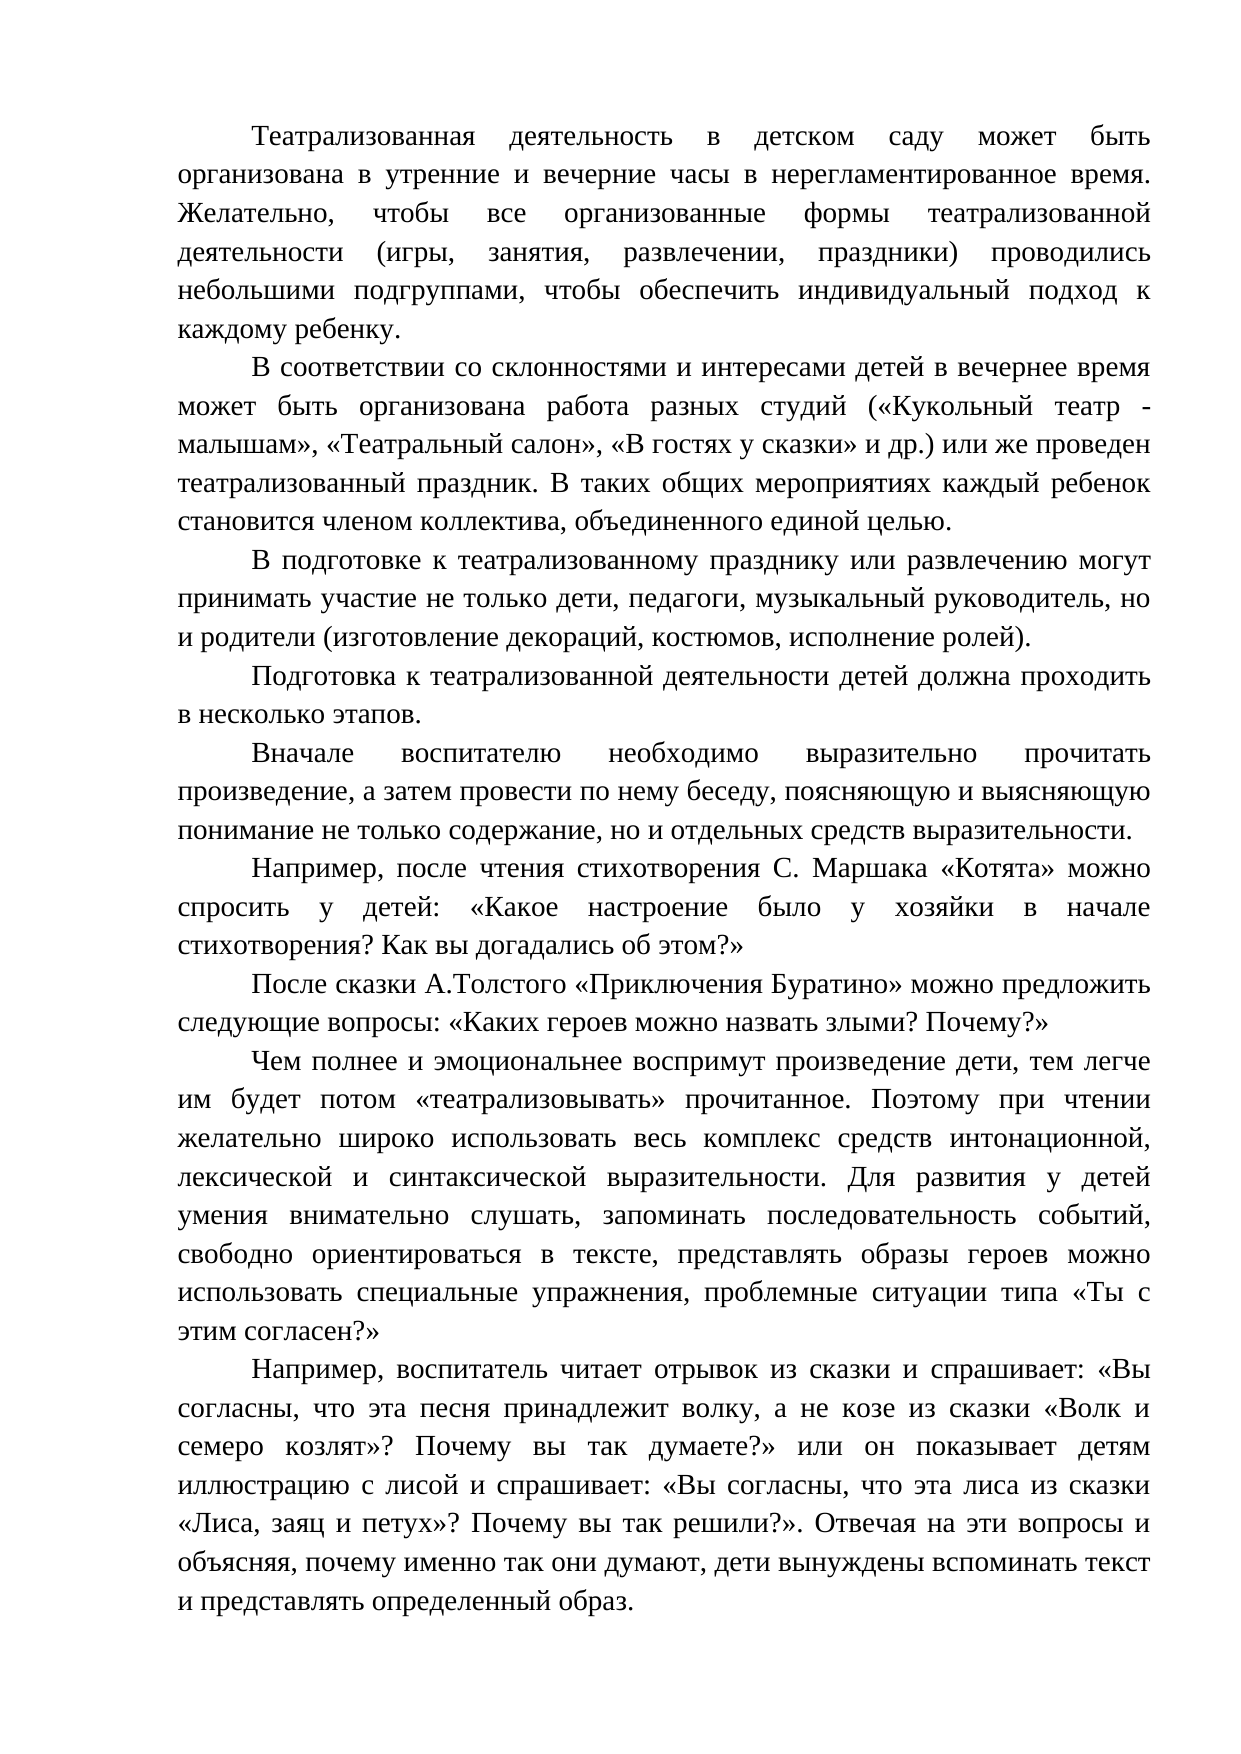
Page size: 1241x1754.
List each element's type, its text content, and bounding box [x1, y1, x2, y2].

text Например, воспитатель читает отрывок из сказки и спрашивает: «Вы согласны, что эта песня принадлежит волку, а не козе из сказки «Волк и семеро козлят»? Почему вы так думаете?» или он показывает детям иллюстрацию с лисой и спрашивает: «Вы согласны, что эта лиса из сказки «Лиса, заяц и петух»? Почему вы так решили?». Отвечая на эти вопросы и объясняя, почему именно так они думают, дети вынуждены вспоминать текст и представлять определенный образ. [177, 1351, 1152, 1616]
text Чем полнее и эмоциональнее воспримут произведение дети, тем легче им будет потом «театрализовывать» прочитанное. Поэтому при чтении желательно широко использовать весь комплекс средств интонационной, лексической и синтаксической выразительности. Для развития у детей умения внимательно слушать, запоминать последовательность событий, свободно ориентироваться в тексте, представлять образы героев можно использовать специальные упражнения, проблемные ситуации типа «Ты с этим согласен?» [177, 1043, 1152, 1346]
text Театрализованная деятельность в детском саду может быть организована в утренние и вечерние часы в нерегламентированное время. Желательно, чтобы все организованные формы театрализованной деятельности (игры, занятия, развлечении, праздники) проводились небольшими подгруппами, чтобы обеспечить индивидуальный подход к каждому ребенку. [177, 118, 1152, 344]
text В соответствии со склонностями и интересами детей в вечернее время может быть организована работа разных студий («Кукольный театр - малышам», «Театральный салон», «В гостях у сказки» и др.) или же проведен театрализованный праздник. В таких общих мероприятиях каждый ребенок становится членом коллектива, объединенного единой целью. [177, 349, 1152, 537]
text В подготовке к театрализованному празднику или развлечению могут принимать участие не только дети, педагоги, музыкальный руководитель, но и родители (изготовление декораций, костюмов, исполнение ролей). [177, 542, 1152, 653]
text Подготовка к театрализованной деятельности детей должна проходить в несколько этапов. [177, 658, 1152, 730]
text Например, после чтения стихотворения С. Маршака «Котята» можно спросить у детей: «Какое настроение было у хозяйки в начале стихотворения? Как вы догадались об этом?» [177, 850, 1152, 961]
text После сказки А.Толстого «Приключения Буратино» можно предложить следующие вопросы: «Каких героев можно назвать злыми? Почему?» [177, 966, 1152, 1038]
text Вначале воспитателю необходимо выразительно прочитать произведение, а затем провести по нему беседу, поясняющую и выясняющую понимание не только содержание, но и отдельных средств выразительности. [177, 735, 1152, 845]
